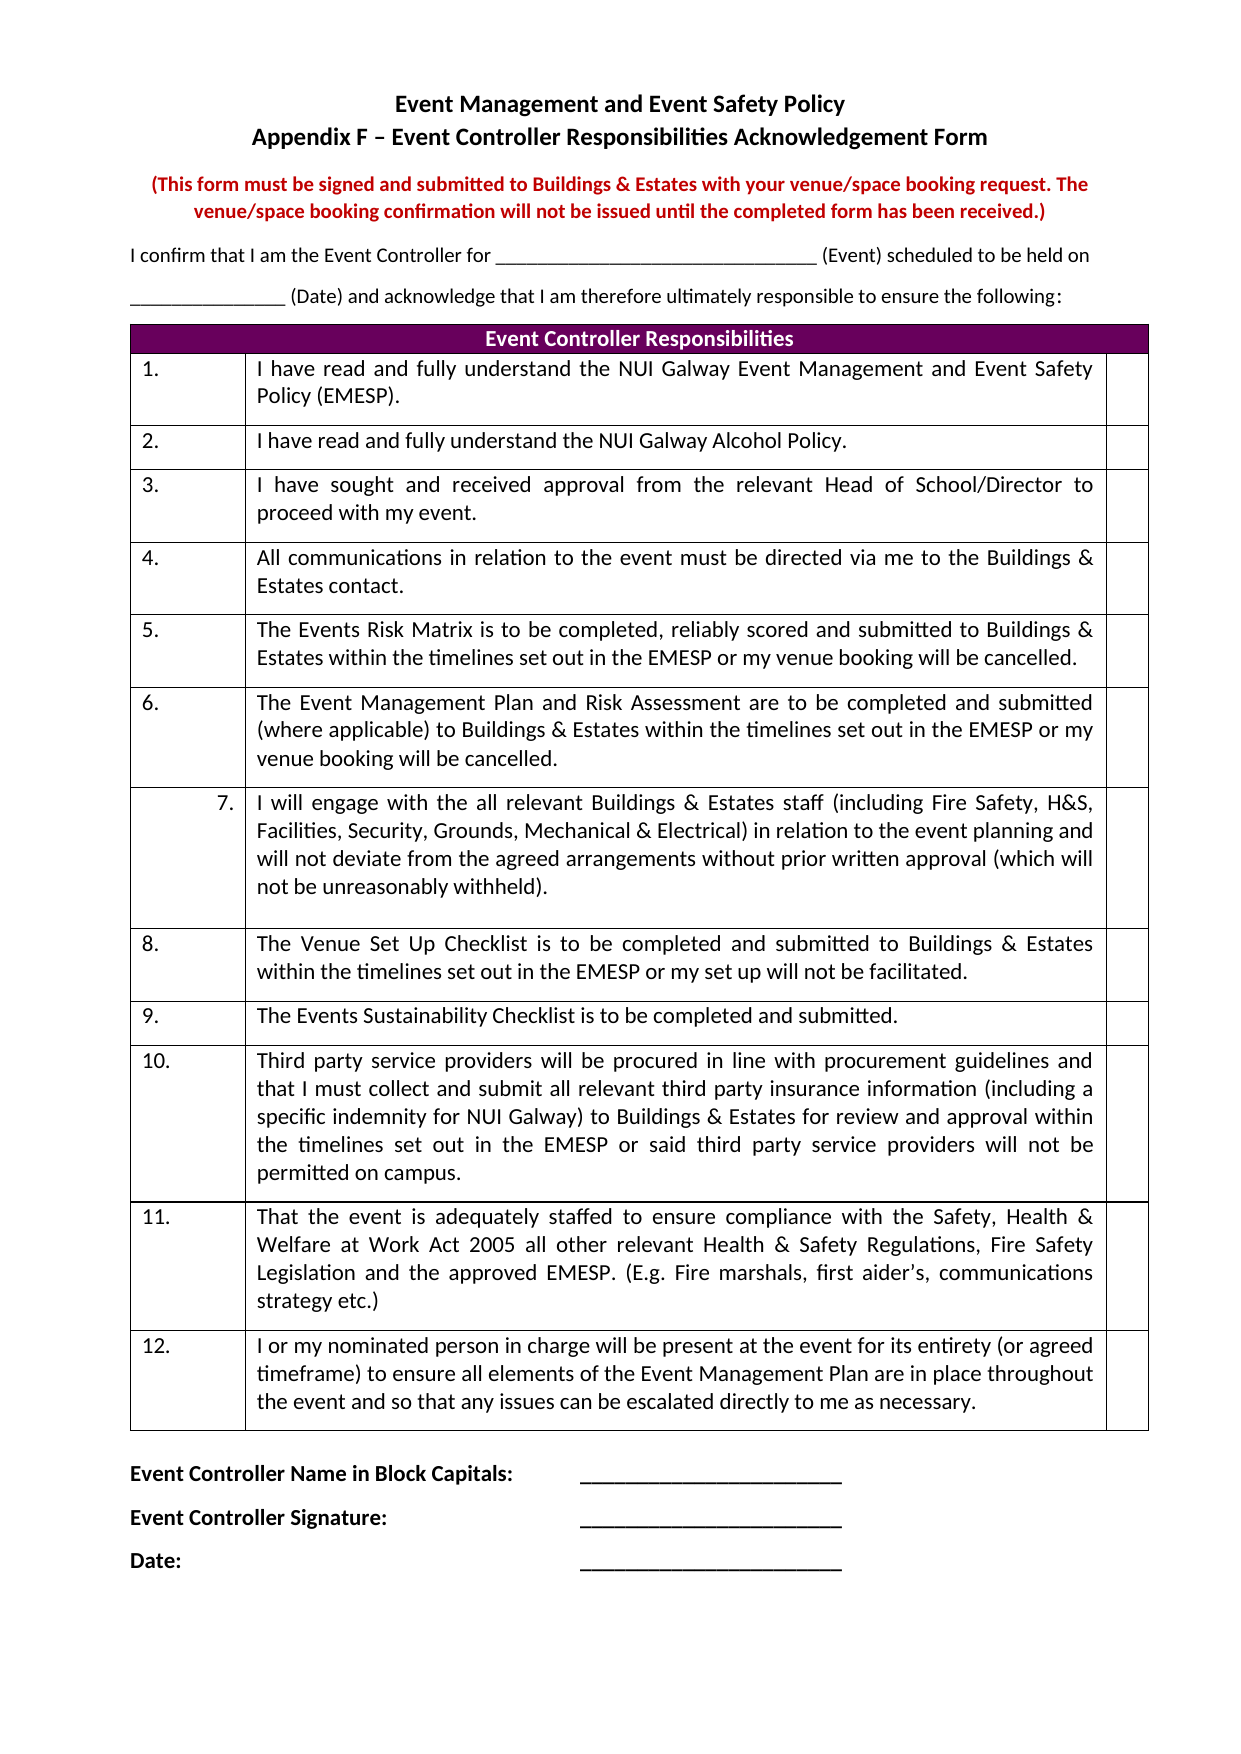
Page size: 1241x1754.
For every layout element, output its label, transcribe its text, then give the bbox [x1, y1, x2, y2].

table_cell [1107, 354, 1148, 425]
table_cell I have read and fully understand the NUI Galway Alcohol Policy. [246, 426, 1106, 469]
table_cell [1107, 1331, 1148, 1430]
table_cell [1107, 788, 1148, 928]
text Event Controller Signature: _______________________ [130, 1503, 1110, 1531]
table_cell [1107, 1203, 1148, 1330]
table_cell [1107, 929, 1148, 1001]
table_cell [1107, 688, 1148, 787]
table_cell 2. [131, 426, 245, 469]
text I confirm that I am the Event Controller for _______________________________ (Event) scheduled to be held on _______________ (Date) and acknowledge that I am therefore ultimately responsible to ensure the following: [130, 242, 1110, 309]
table_cell 10. [131, 1046, 245, 1201]
table_cell 12. [131, 1331, 245, 1430]
table_cell The Events Risk Matrix is to be completed, reliably scored and submitted to Buildings & Estates within the timelines set out in the EMESP or my venue booking will be cancelled. [246, 615, 1106, 687]
text Event Management and Event Safety Policy [130, 89, 1110, 119]
table_cell [1107, 470, 1148, 542]
table_cell I will engage with the all relevant Buildings & Estates staff (including Fire Safety, H&S, Facilities, Security, Grounds, Mechanical & Electrical) in relation to the event planning and will not deviate from the agreed arrangements without prior written approval (which will not be unreasonably withheld). [246, 788, 1106, 928]
table_cell 5. [131, 615, 245, 687]
text (This form must be signed and submitted to Buildings & Estates with your venue/space booking request. The venue/space booking confirmation will not be issued until the completed form has been received.) [130, 171, 1110, 224]
text Event Controller Name in Block Capitals: _______________________ [130, 1459, 1110, 1487]
table_cell [1107, 426, 1148, 469]
table_cell Third party service providers will be procured in line with procurement guidelines and that I must collect and submit all relevant third party insurance information (including a specific indemnity for NUI Galway) to Buildings & Estates for review and approval within the timelines set out in the EMESP or said third party service providers will not be permitted on campus. [246, 1046, 1106, 1201]
table_cell I have sought and received approval from the relevant Head of School/Director to proceed with my event. [246, 470, 1106, 542]
table_cell I or my nominated person in charge will be present at the event for its entirety (or agreed timeframe) to ensure all elements of the Event Management Plan are in place throughout the event and so that any issues can be escalated directly to me as necessary. [246, 1331, 1106, 1430]
table_cell 3. [131, 470, 245, 542]
text Appendix F – Event Controller Responsibilities Acknowledgement Form [130, 122, 1110, 152]
table_cell 6. [131, 688, 245, 787]
table_cell All communications in relation to the event must be directed via me to the Buildings & Estates contact. [246, 543, 1106, 614]
table_cell [1107, 1002, 1148, 1045]
table_cell 9. [131, 1002, 245, 1045]
text Date: _______________________ [130, 1546, 1110, 1574]
table_header Event Controller Responsibilities [131, 325, 1148, 353]
table_cell The Event Management Plan and Risk Assessment are to be completed and submitted (where applicable) to Buildings & Estates within the timelines set out in the EMESP or my venue booking will be cancelled. [246, 688, 1106, 787]
table_cell [1107, 543, 1148, 614]
table_cell 1. [131, 354, 245, 425]
table_cell 7. [131, 788, 245, 928]
table_cell 11. [131, 1203, 245, 1330]
table_cell 8. [131, 929, 245, 1001]
table_cell The Events Sustainability Checklist is to be completed and submitted. [246, 1002, 1106, 1045]
table_cell I have read and fully understand the NUI Galway Event Management and Event Safety Policy (EMESP). [246, 354, 1106, 425]
table_cell [1107, 615, 1148, 687]
table_cell 4. [131, 543, 245, 614]
table_cell [1107, 1046, 1148, 1201]
table_cell The Venue Set Up Checklist is to be completed and submitted to Buildings & Estates within the timelines set out in the EMESP or my set up will not be facilitated. [246, 929, 1106, 1001]
table_cell That the event is adequately staffed to ensure compliance with the Safety, Health & Welfare at Work Act 2005 all other relevant Health & Safety Regulations, Fire Safety Legislation and the approved EMESP. (E.g. Fire marshals, first aider’s, communications strategy etc.) [246, 1203, 1106, 1330]
